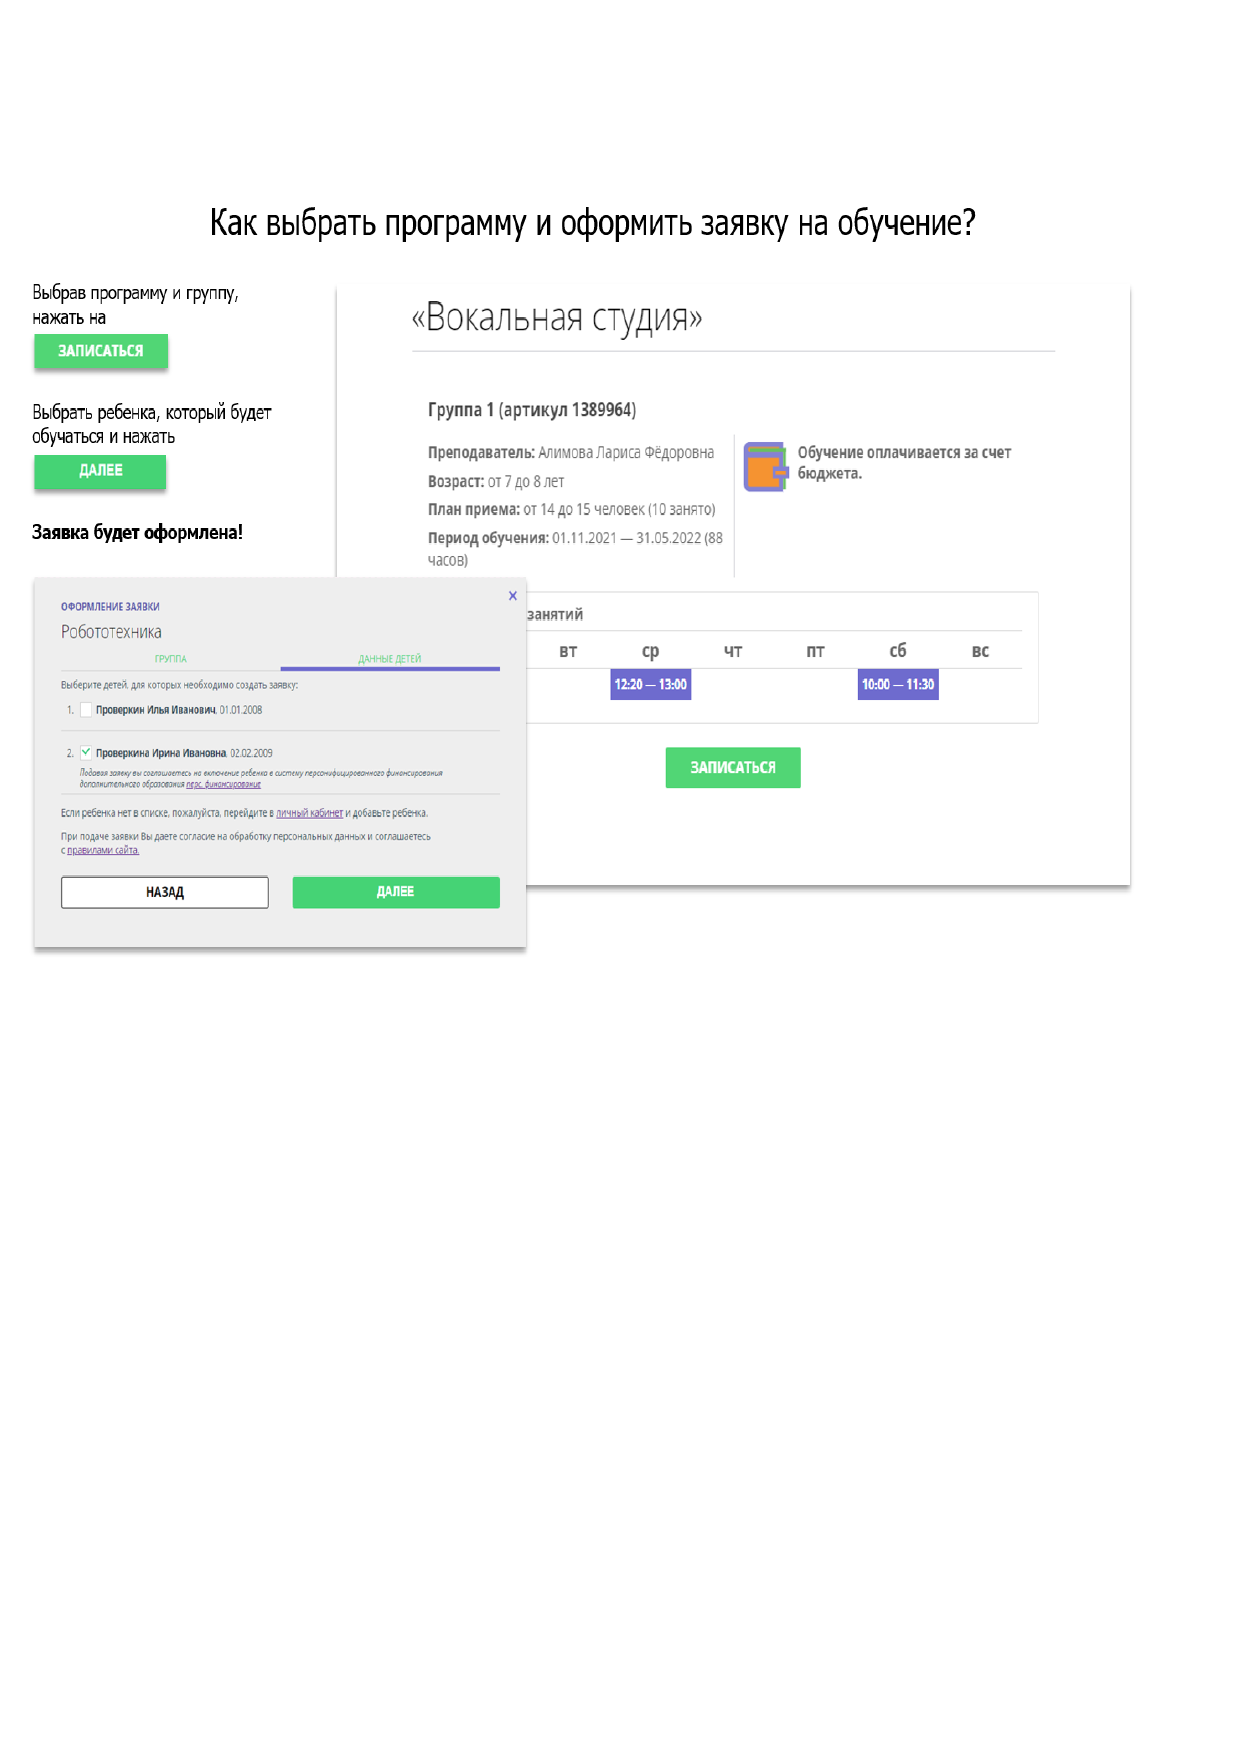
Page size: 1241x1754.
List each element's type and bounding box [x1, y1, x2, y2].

picture [14, 183, 1152, 997]
